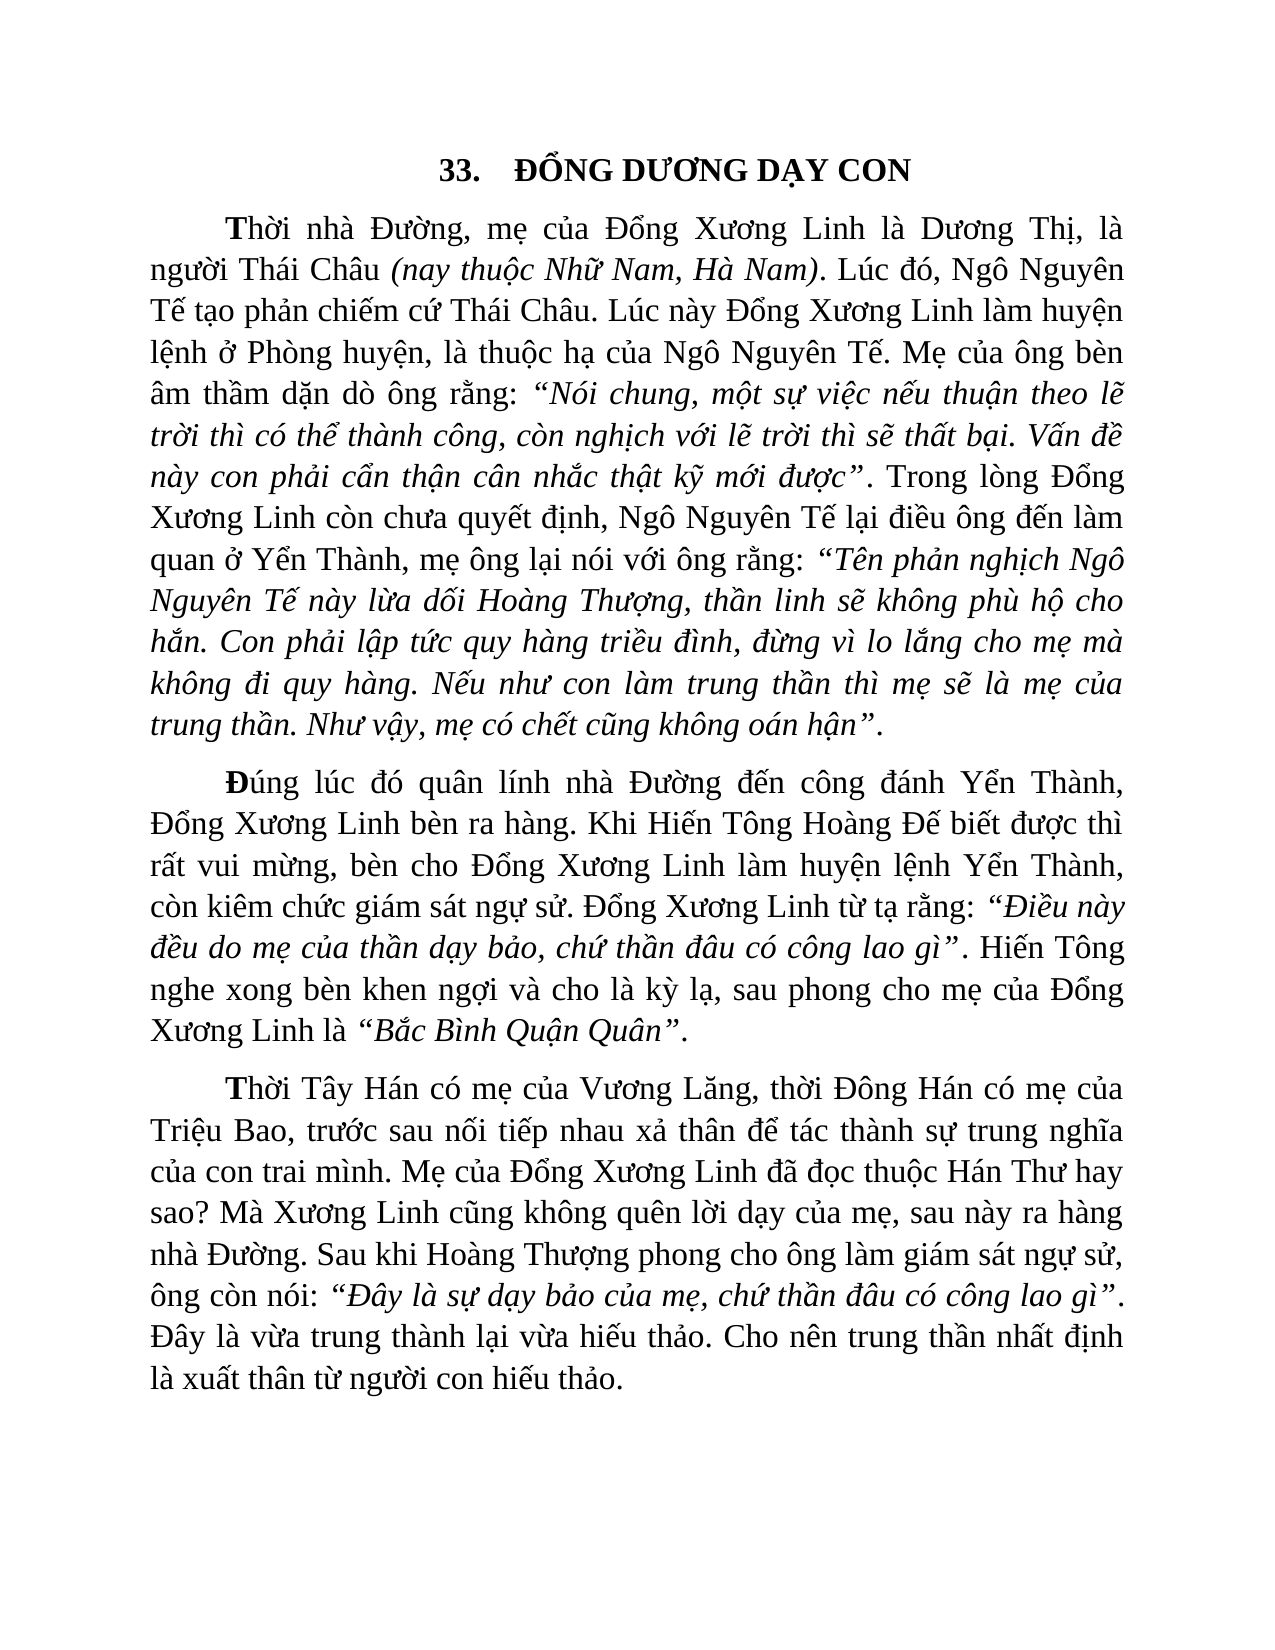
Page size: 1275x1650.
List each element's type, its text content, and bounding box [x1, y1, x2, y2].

text Thời Tây Hán có mẹ của Vương Lăng, thời Đông Hán có mẹ của Triệu Bao, trước sau nối tiếp nhau xả thân để tác thành sự trung nghĩa của con trai mình. Mẹ của Đổng Xương Linh đã đọc thuộc Hán Thư hay sao? Mà Xương Linh cũng không quên lời dạy của mẹ, sau này ra hàng nhà Đường. Sau khi Hoàng Thượng phong cho ông làm giám sát ngự sử, ông còn nói: “Đây là sự dạy bảo của mẹ, chứ thần đâu có công lao gì”. Đây là vừa trung thành lại vừa hiếu thảo. Cho nên trung thần nhất định là xuất thân từ người con hiếu thảo. [150, 1068, 1125, 1396]
list ĐỔNG DƯƠNG DẠY CON [225, 150, 1125, 188]
text Thời nhà Đường, mẹ của Đổng Xương Linh là Dương Thị, là người Thái Châu (nay thuộc Nhữ Nam, Hà Nam). Lúc đó, Ngô Nguyên Tế tạo phản chiếm cứ Thái Châu. Lúc này Đổng Xương Linh làm huyện lệnh ở Phòng huyện, là thuộc hạ của Ngô Nguyên Tế. Mẹ của ông bèn âm thầm dặn dò ông rằng: “Nói chung, một sự việc nếu thuận theo lẽ trời thì có thể thành công, còn nghịch với lẽ trời thì sẽ thất bại. Vấn đề này con phải cẩn thận cân nhắc thật kỹ mới được”. Trong lòng Đổng Xương Linh còn chưa quyết định, Ngô Nguyên Tế lại điều ông đến làm quan ở Yển Thành, mẹ ông lại nói với ông rằng: “Tên phản nghịch Ngô Nguyên Tế này lừa dối Hoàng Thượng, thần linh sẽ không phù hộ cho hắn. Con phải lập tức quy hàng triều đình, đừng vì lo lắng cho mẹ mà không đi quy hàng. Nếu như con làm trung thần thì mẹ sẽ là mẹ của trung thần. Như vậy, mẹ có chết cũng không oán hận”. [150, 208, 1125, 743]
text Đúng lúc đó quân lính nhà Đường đến công đánh Yển Thành, Đổng Xương Linh bèn ra hàng. Khi Hiến Tông Hoàng Đế biết được thì rất vui mừng, bèn cho Đổng Xương Linh làm huyện lệnh Yển Thành, còn kiêm chức giám sát ngự sử. Đổng Xương Linh từ tạ rằng: “Điều này đều do mẹ của thần dạy bảo, chứ thần đâu có công lao gì”. Hiến Tông nghe xong bèn khen ngợi và cho là kỳ lạ, sau phong cho mẹ của Đổng Xương Linh là “Bắc Bình Quận Quân”. [150, 762, 1125, 1049]
